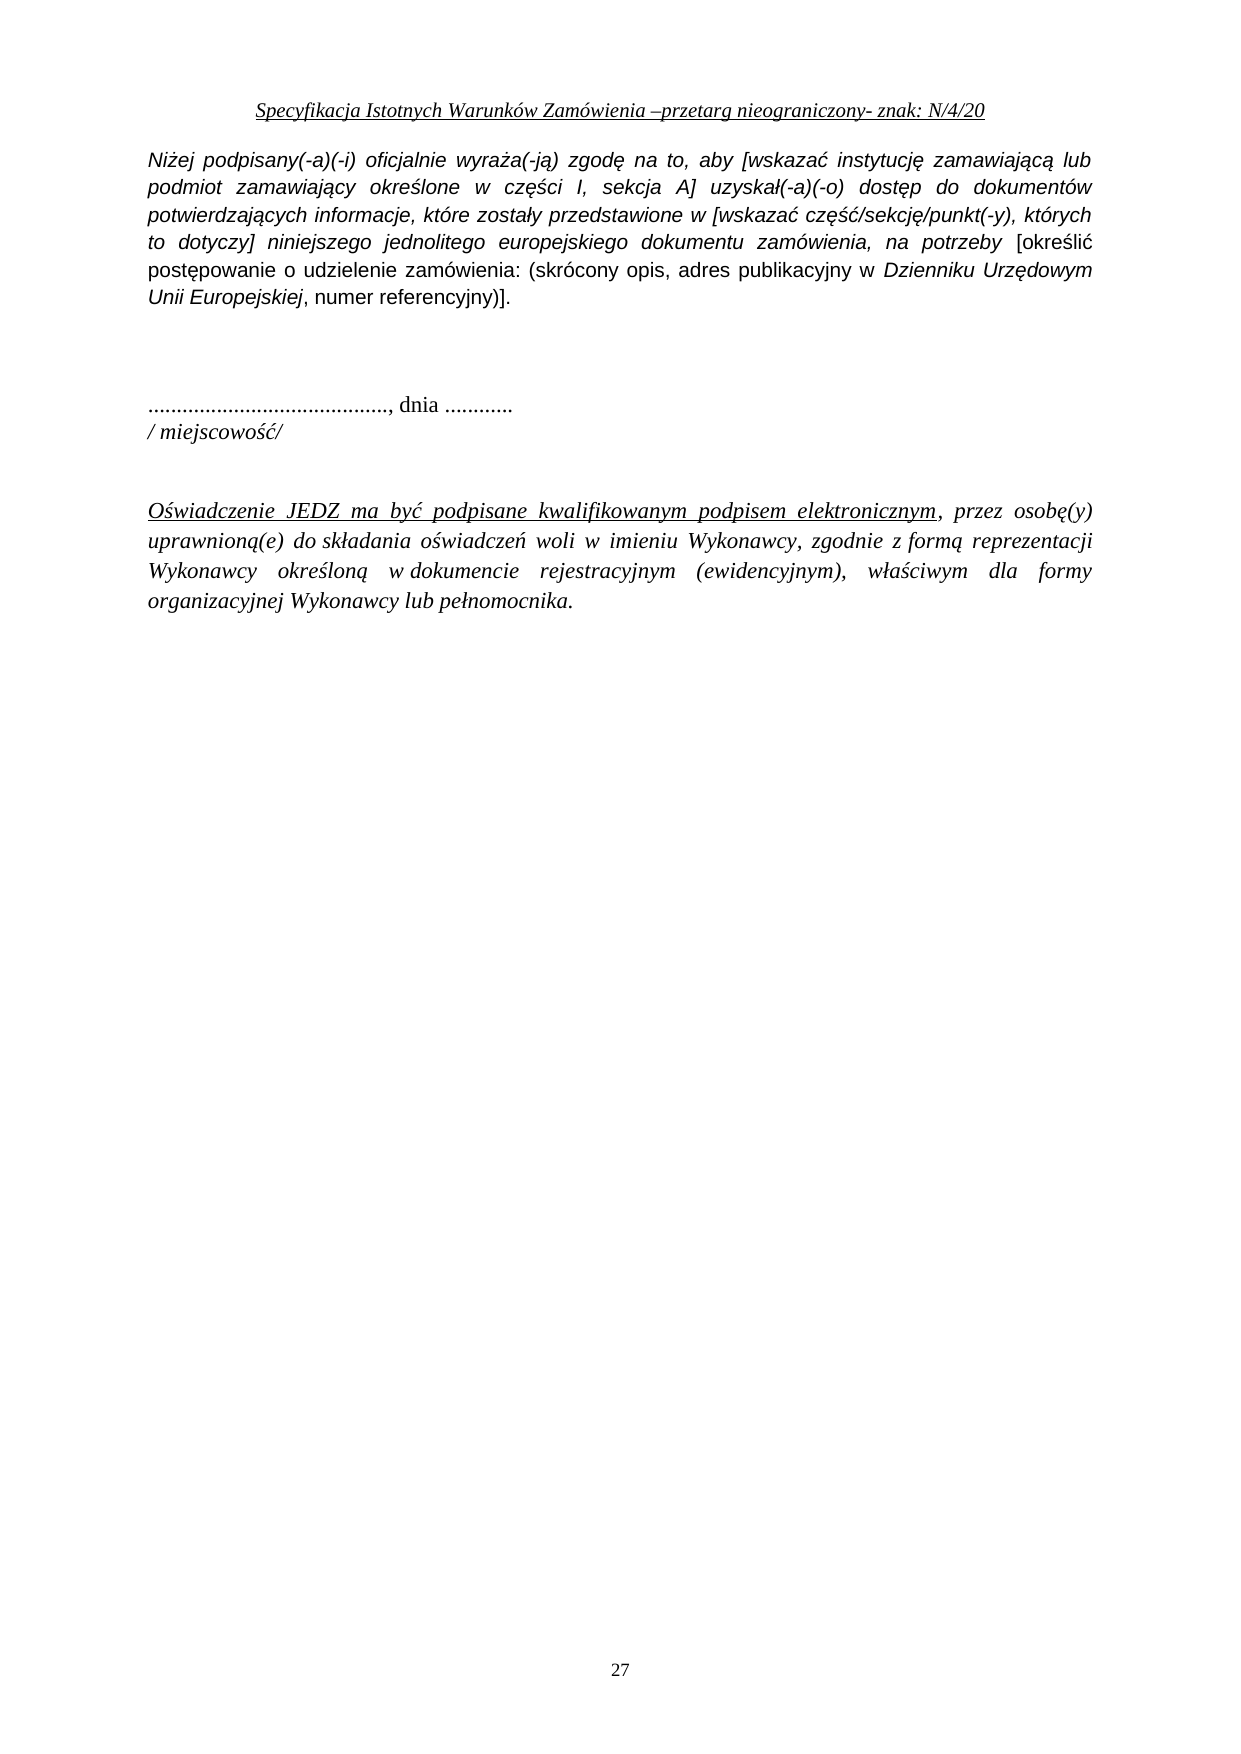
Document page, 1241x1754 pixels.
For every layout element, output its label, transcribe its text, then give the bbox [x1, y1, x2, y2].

text Niżej podpisany(-a)(-i) oficjalnie wyraża(-ją) zgodę na to, aby [wskazać instytucję zamawiającą lub podmiot zamawiający określone w części I, sekcja A] uzyskał(-a)(-o) dostęp do dokumentów potwierdzających informacje, które zostały przedstawione w [wskazać część/sekcję/punkt(-y), których to dotyczy] niniejszego jednolitego europejskiego dokumentu zamówienia, na potrzeby [określić postępowanie o udzielenie zamówienia: (skrócony opis, adres publikacyjny w Dzienniku Urzędowym Unii Europejskiej, numer referencyjny)]. [148, 148, 1093, 309]
text / miejscowość/ [148, 418, 1093, 444]
text Oświadczenie JEDZ ma być podpisane kwalifikowanym podpisem elektronicznym, przez osobę(y) uprawnioną(e) do składania oświadczeń woli w imieniu Wykonawcy, zgodnie z formą reprezentacji Wykonawcy określoną w dokumencie rejestracyjnym (ewidencyjnym), właściwym dla formy organizacyjnej Wykonawcy lub pełnomocnika. [148, 497, 1093, 614]
text .........................................., dnia ............ [148, 391, 1093, 418]
